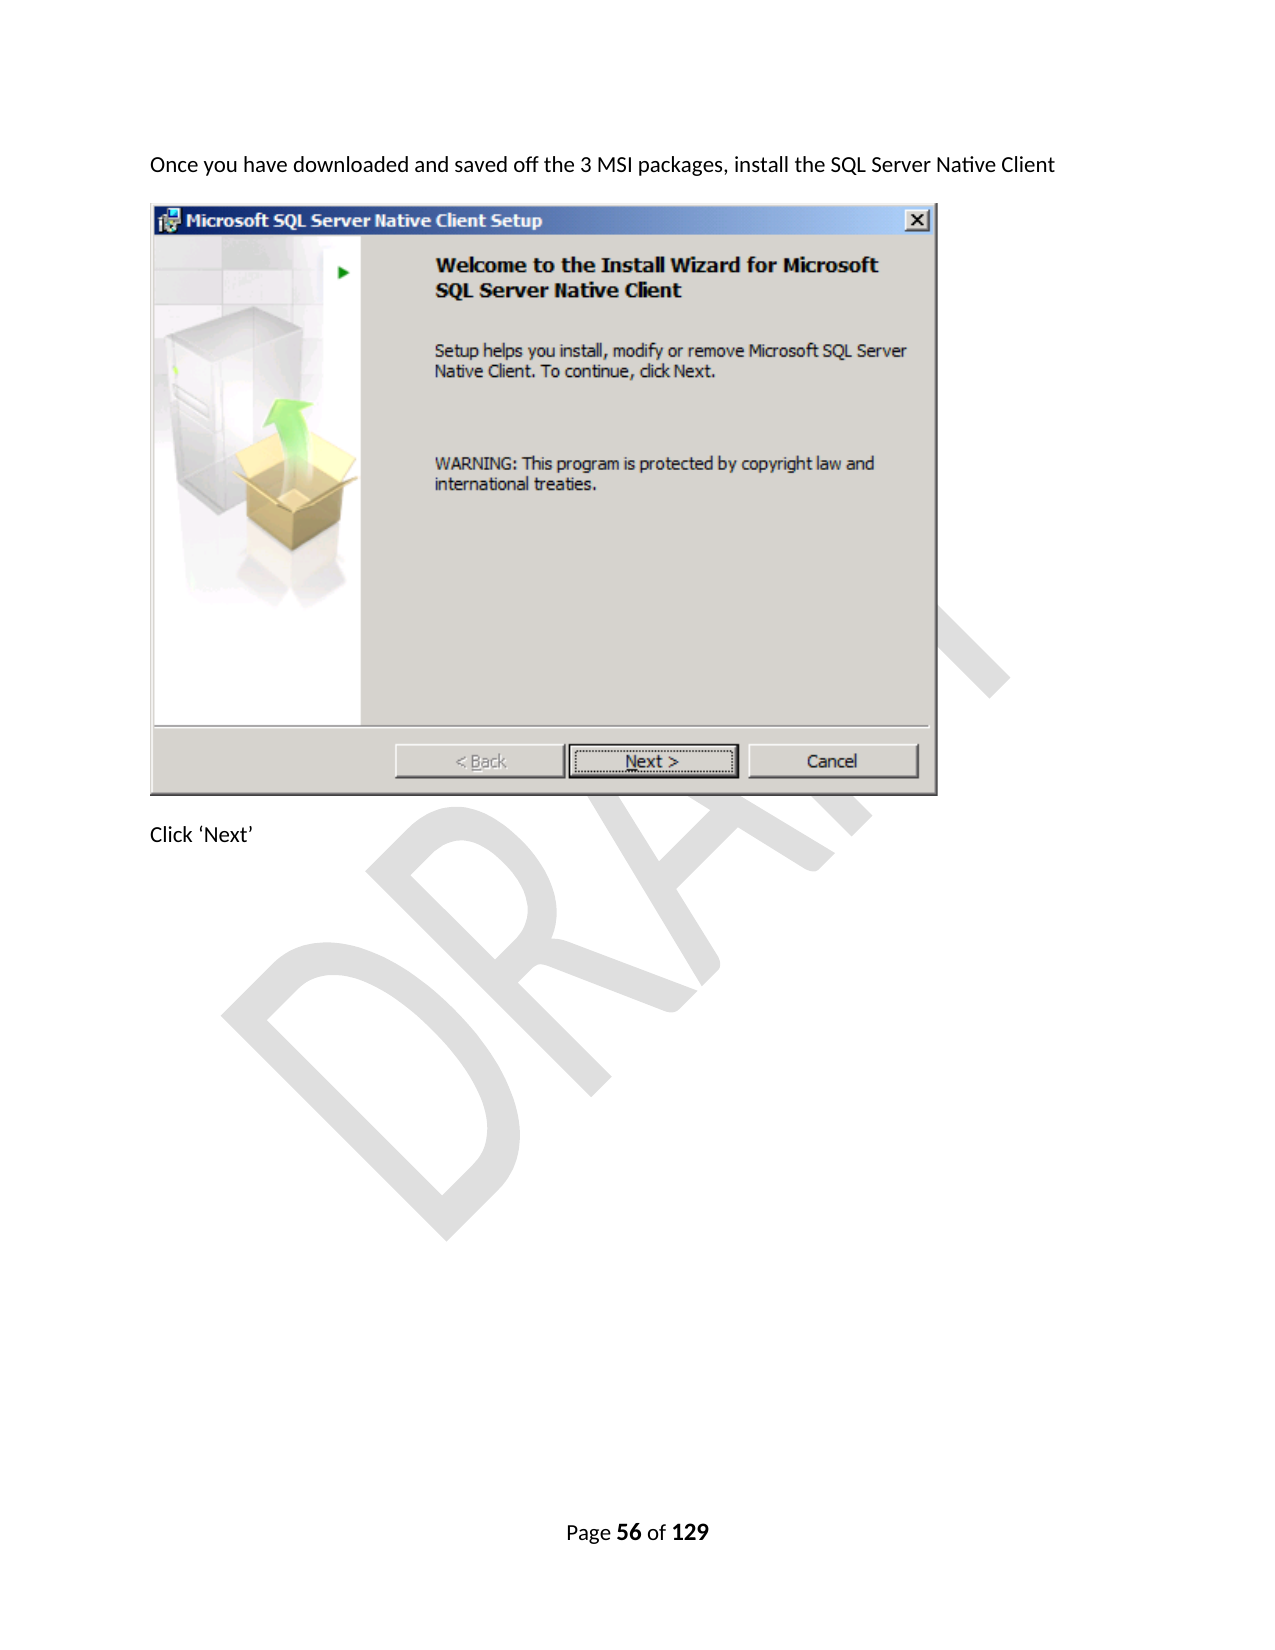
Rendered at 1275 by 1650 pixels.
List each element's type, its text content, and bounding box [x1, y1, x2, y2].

text Once you have downloaded and saved off the 3 MSI packages, install the SQL Server Native Client [150, 150, 1125, 178]
picture [150, 203, 938, 796]
text Click ‘Next’ [150, 820, 1125, 848]
